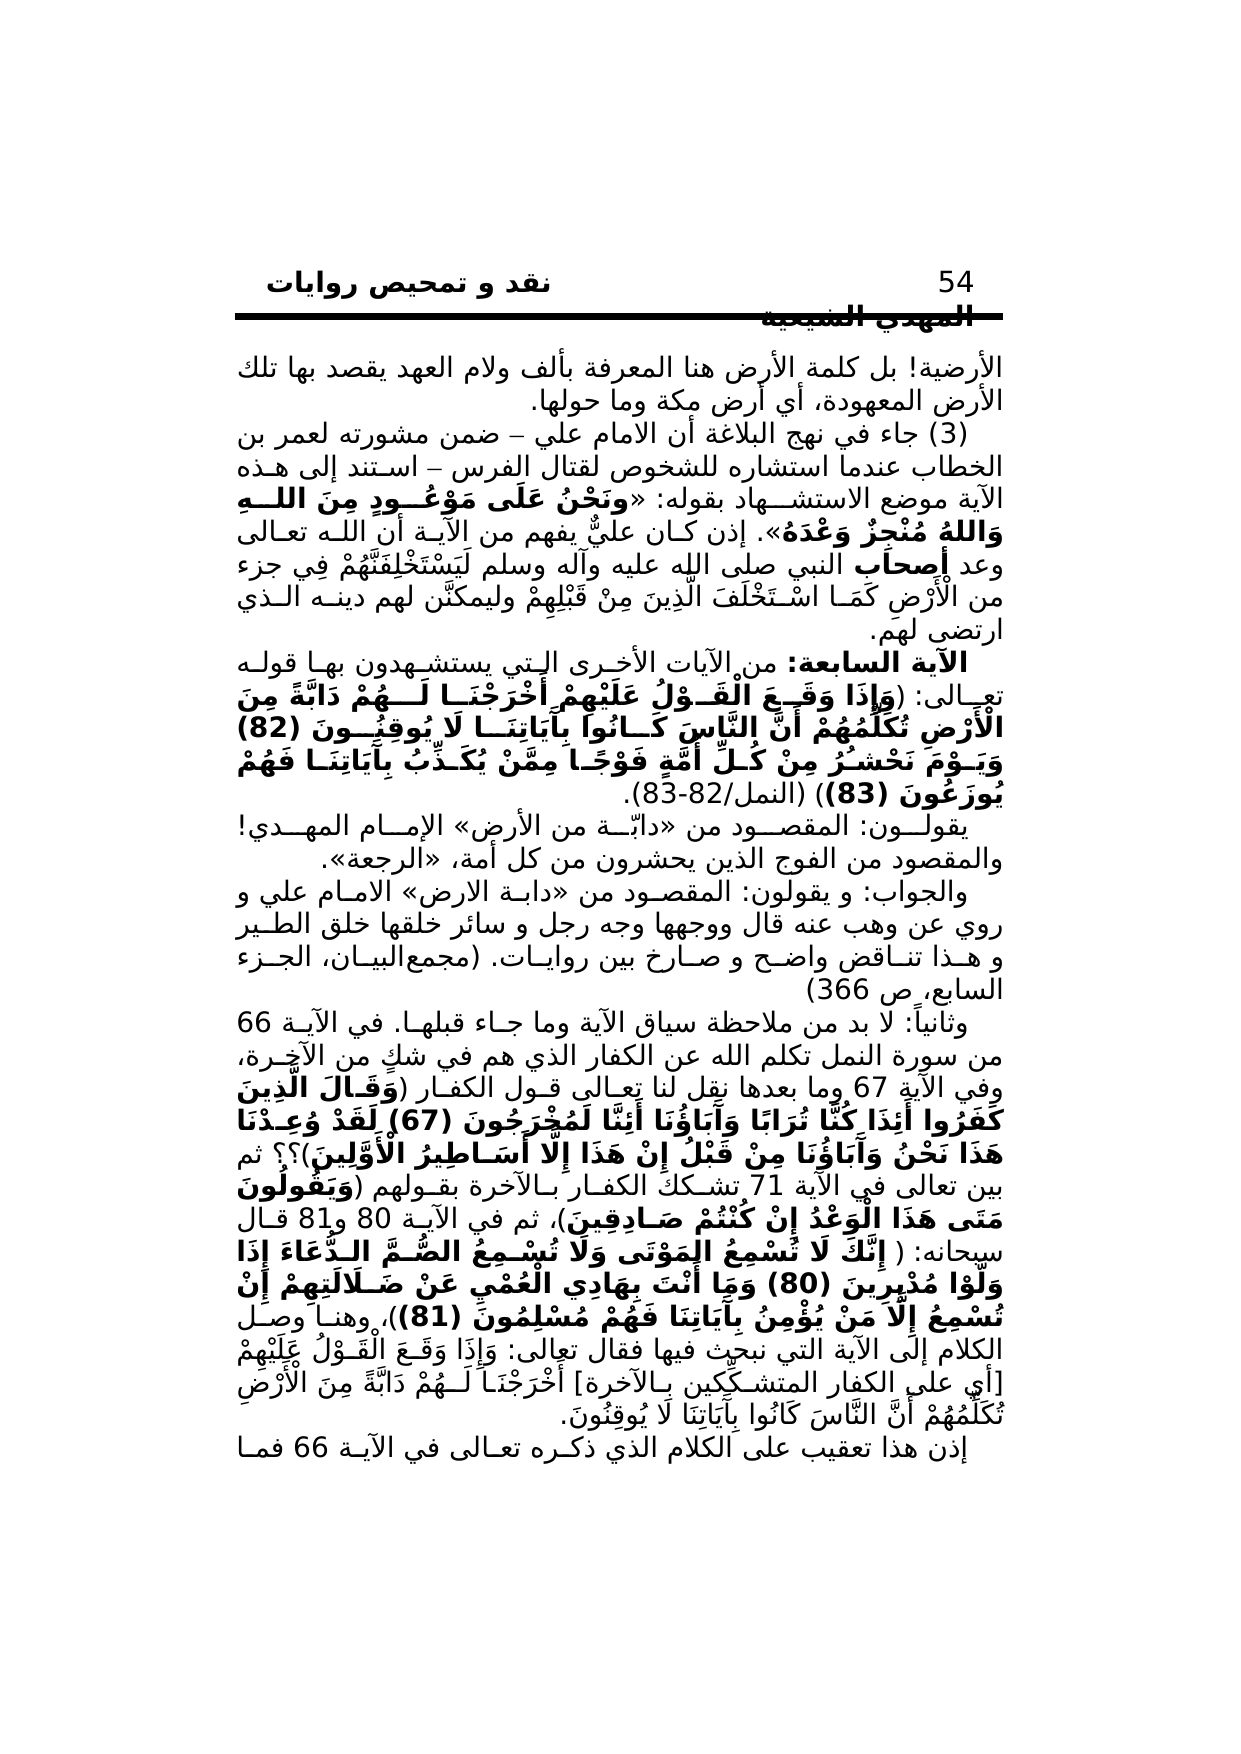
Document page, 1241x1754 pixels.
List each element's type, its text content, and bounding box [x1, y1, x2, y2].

text والجواب: و يقولون: المقصود من «دابة الارض» الامام علي و روي عن وهب عنه قال ووجهها وجه رجل و سائر خلقها خلق الطير و هذا تناقض واضح و صارخ بين روايات. (مجمع‌البيان، الجزء السابع، ص 366) [236, 875, 1004, 1006]
text وثانياً: لا بد من ملاحظة سياق الآية وما جاء قبلها. في الآية 66 من سورة النمل تكلم الله عن الكفار الذي هم في شكٍ من الآخرة، وفي الآية 67 وما بعدها نقل لنا تعالى قول الكفار ﴿وَقَالَ الَّذِينَ كَفَرُوا أَئِذَا كُنَّا تُرَابًا وَآَبَاؤُنَا أَئِنَّا لَمُخْرَجُونَ (67) لَقَدْ وُعِدْنَا هَذَا نَحْنُ وَآَبَاؤُنَا مِنْ قَبْلُ إِنْ هَذَا إِلَّا أَسَاطِيرُ الْأَوَّلِينَ﴾؟؟ ثم بين تعالى في الآية 71 تشكك الكفار بالآخرة بقولهم ﴿وَيَقُولُونَ مَتَى هَذَا الْوَعْدُ إِنْ كُنْتُمْ صَادِقِينَ﴾، ثم في الآية 80 و81 قال سبحانه: ﴿ إِنَّكَ لَا تُسْمِعُ المَوْتَى وَلَا تُسْمِعُ الصُّمَّ الدُّعَاءَ إِذَا وَلَّوْا مُدْبِرِينَ (80) وَمَا أَنْتَ بِهَادِي الْعُمْيِ عَنْ ضَلَالَتِهِمْ إِنْ تُسْمِعُ إِلَّا مَنْ يُؤْمِنُ بِآَيَاتِنَا فَهُمْ مُسْلِمُونَ (81)﴾، وهنا وصل الكلام إلى الآية التي نبحث فيها فقال تعالى: وَإِذَا وَقَعَ الْقَوْلُ عَلَيْهِمْ [أي على الكفار المتشكِّكين بالآخرة] أَخْرَجْنَا لَـهُمْ دَابَّةً مِنَ الْأَرْضِ تُكَلِّمُهُمْ أَنَّ النَّاسَ كَانُوا بِآَيَاتِنَا لَا يُوقِنُونَ. [236, 1006, 1004, 1431]
text يقولون: المقصود من «دابّة من الأرض» الإمام المهدي! والمقصود من الفوج الذين يحشرون من كل أمة، «الرجعة». [236, 809, 1004, 875]
text الآية السابعة: من الآيات الأخرى التي يستشهدون بها قوله تعالى: ﴿وَإِذَا وَقَعَ الْقَوْلُ عَلَيْهِمْ أَخْرَجْنَا لَـهُمْ دَابَّةً مِنَ الْأَرْضِ تُكَلِّمُهُمْ أَنَّ النَّاسَ كَانُوا بِآَيَاتِنَا لَا يُوقِنُونَ (82) وَيَوْمَ نَحْشـُرُ مِنْ كُلِّ أُمَّةٍ فَوْجًا مِمَّنْ يُكَذِّبُ بِآَيَاتِنَا فَهُمْ يُوزَعُونَ (83)﴾ (النمل/82-83). [236, 646, 1004, 809]
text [236, 351, 1004, 417]
text (3) جاء في نهج البلاغة أن الامام علي – ضمن مشورته لعمر بن الخطاب عندما استشاره للشخوص لقتال الفرس – استند إلى هذه الآية موضع الاستشهاد بقوله: «ونَحْنُ عَلَى مَوْعُودٍ مِنَ اللهِ وَاللهُ مُنْجِزٌ وَعْدَهُ». إذن كان عليٌّ يفهم من الآية أن الله تعالى وعد أصحاب النبي صلى الله عليه وآله وسلم لَيَسْتَخْلِفَنَّهُمْ فِي جزء من الْأَرْضِ كَمَا اسْتَخْلَفَ الَّذِينَ مِنْ قَبْلِهِمْ وليمكنَّن لهم دينه الذي ارتضى لهم. [236, 417, 1004, 646]
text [236, 1431, 1004, 1464]
